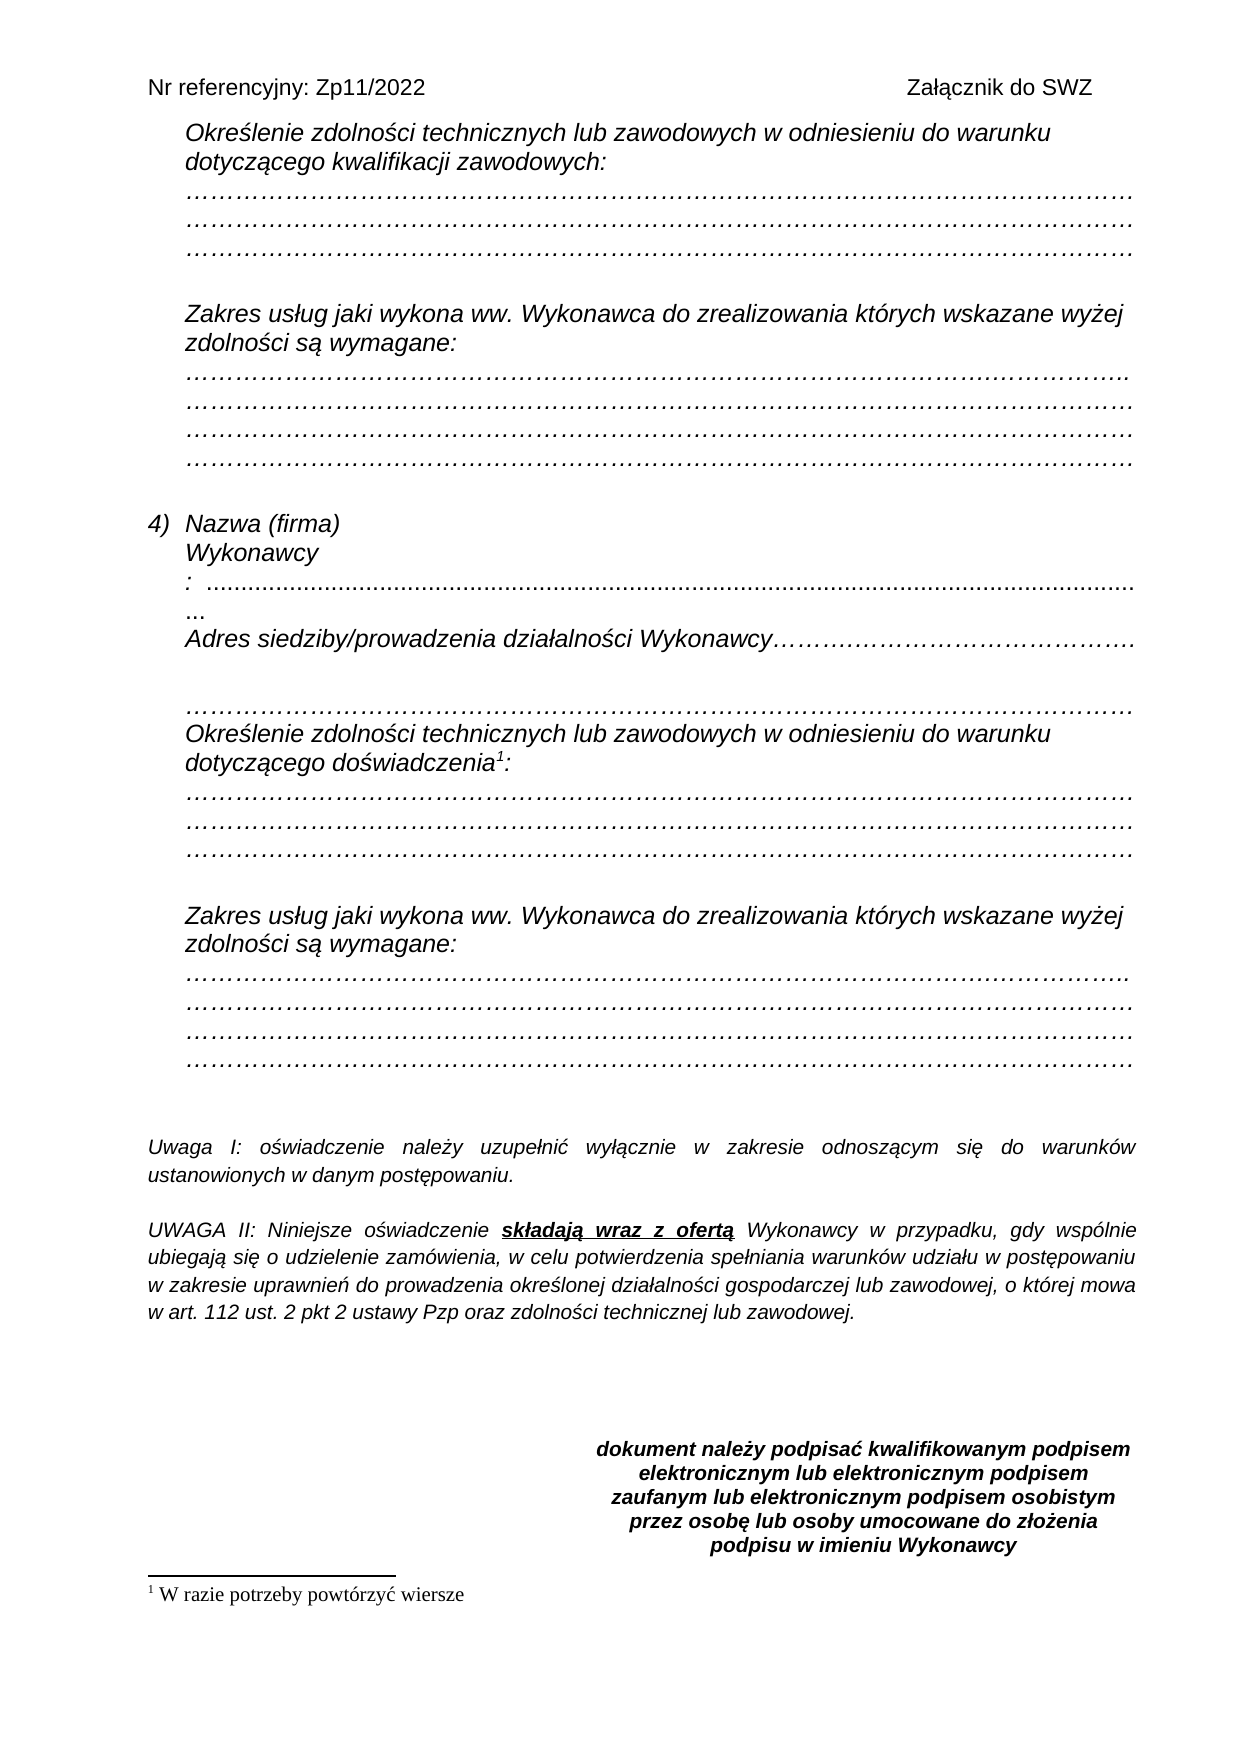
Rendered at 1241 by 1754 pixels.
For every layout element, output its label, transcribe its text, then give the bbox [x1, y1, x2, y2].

text …………………………………………………………………………………………………… [185, 204, 1137, 233]
text Adres siedziby/prowadzenia działalności Wykonawcy……….……………………………. [185, 624, 1137, 653]
text …………………………………………………………………………………………………… [185, 233, 1137, 262]
text ……………………………………………………………………………………………………Określenie zdolności technicznych lub zawodowych w odniesieniu do warunku dotyczącego doświadczenia: [185, 691, 1137, 777]
text …………………………………………………………………………………………………… [185, 806, 1137, 834]
text …………………………………………………………………………………………………… [185, 777, 1137, 806]
text dokument należy podpisać kwalifikowanym podpisem elektronicznym lub elektronicznym podpisem zaufanym lub elektronicznym podpisem osobistym przez osobę lub osoby umocowane do złożenia podpisu w imieniu Wykonawcy [590, 1437, 1137, 1557]
text …………………………………………………………………………………………………… [185, 176, 1137, 204]
text …………………………………………………………………………………………………… [185, 443, 1137, 472]
text Określenie zdolności technicznych lub zawodowych w odniesieniu do warunku dotyczącego kwalifikacji zawodowych: [185, 118, 1137, 176]
text ………………………………………………………………………………………………………………………………………………………………………………………………………… [185, 987, 1137, 1044]
text Uwaga I: oświadczenie należy uzupełnić wyłącznie w zakresie odnoszącym się do warunków ustanowionych w danym postępowaniu. [148, 1135, 1137, 1186]
text ………………………………………………………………………………………………………………………………………………………………………………………………………… [185, 386, 1137, 443]
text …………………………………………………………………………………………………… [185, 834, 1137, 863]
text Zakres usług jaki wykona ww. Wykonawca do zrealizowania których wskazane wyżej zdolności są wymagane: …………………………………………………………………………………….…………….. [185, 299, 1137, 386]
text Zakres usług jaki wykona ww. Wykonawca do zrealizowania których wskazane wyżej zdolności są wymagane: …………………………………………………………………………………….…………….. [185, 901, 1137, 987]
text UWAGA II: Niniejsze oświadczenie składają wraz z ofertą Wykonawcy w przypadku, gdy wspólnie ubiegają się o udzielenie zamówienia, w celu potwierdzenia spełniania warunków udziału w postępowaniu w zakresie uprawnień do prowadzenia określonej działalności gospodarczej lub zawodowej, o której mowa w art. 112 ust. 2 pkt 2 ustawy Pzp oraz zdolności technicznej lub zawodowej. [148, 1217, 1137, 1324]
text …………………………………………………………………………………………………… [185, 1044, 1137, 1073]
list Nazwa (firma) Wykonawcy: ......................................................................................................................................... [148, 509, 1137, 624]
